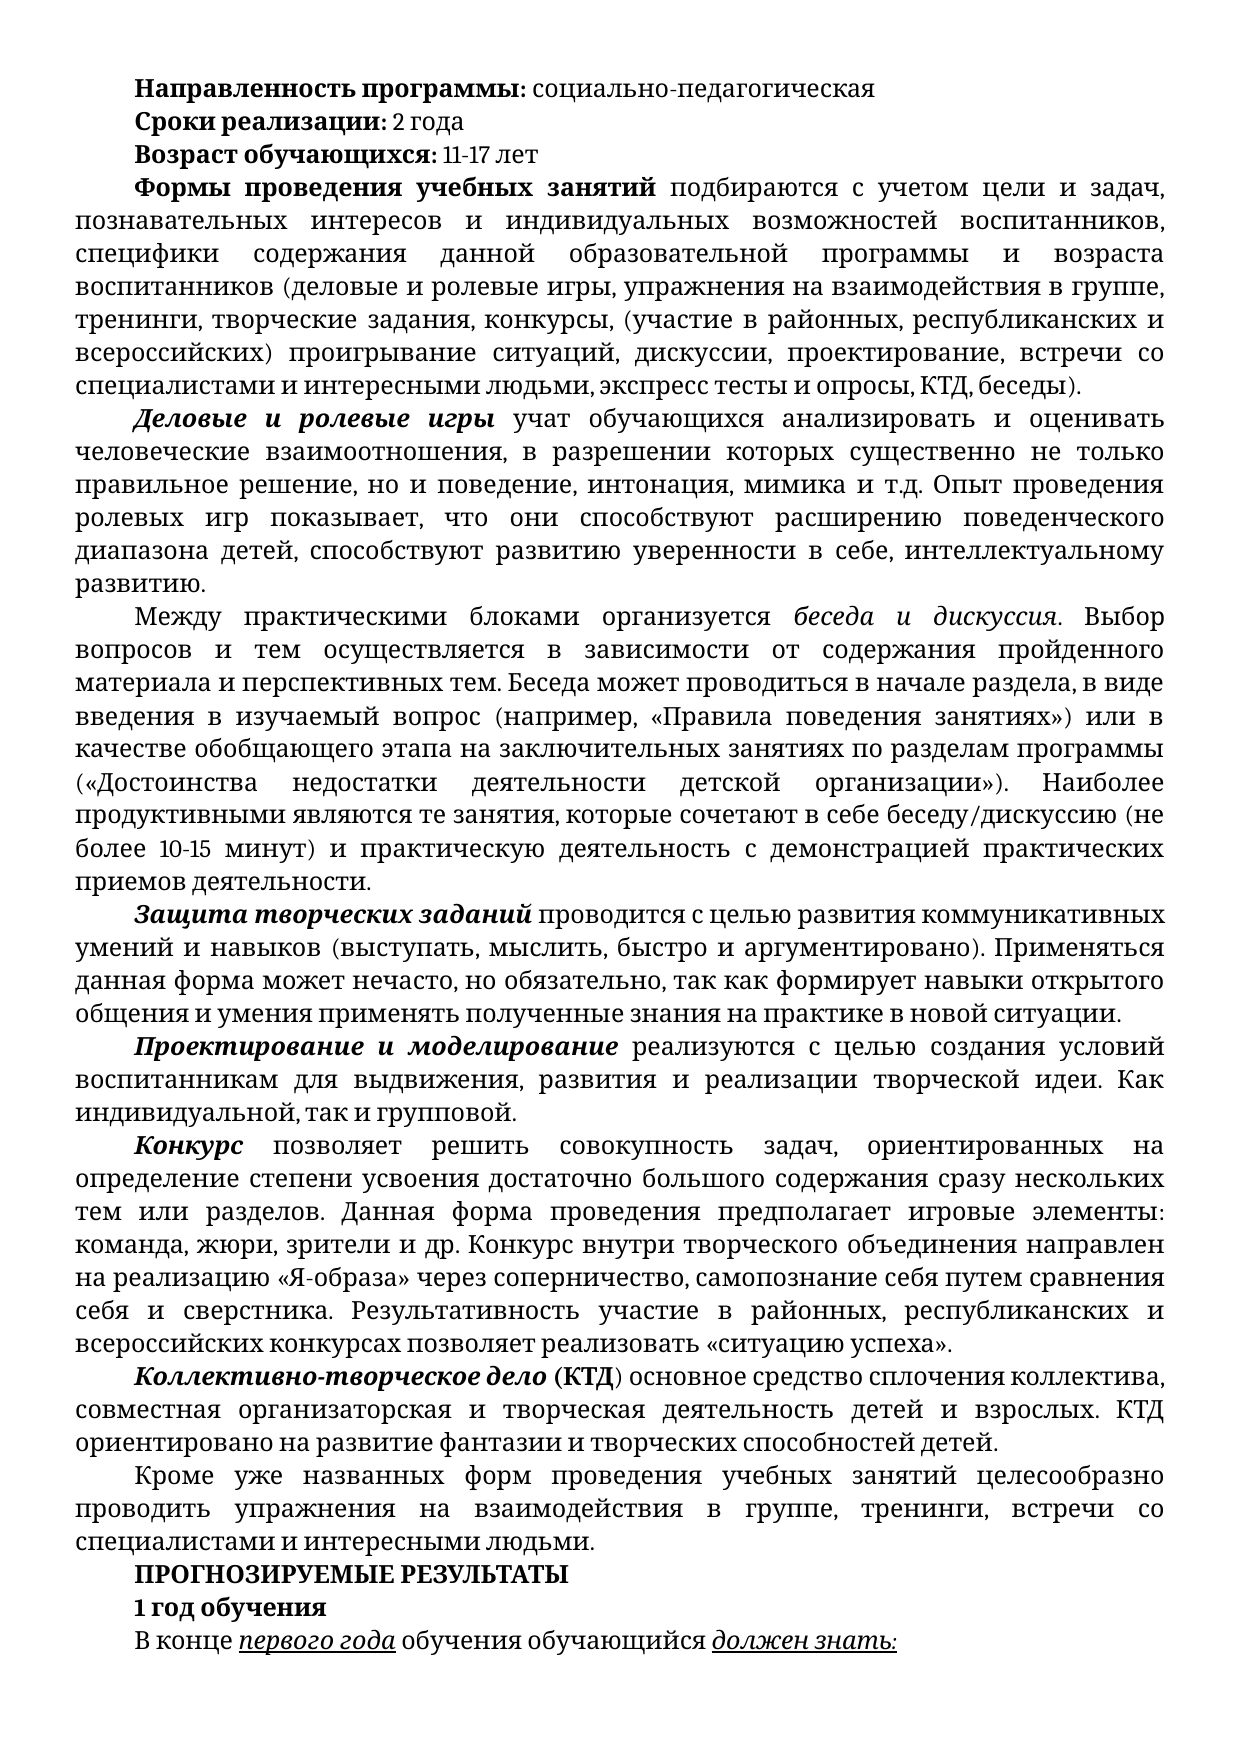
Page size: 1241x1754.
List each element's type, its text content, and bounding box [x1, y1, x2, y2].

text Сроки реализации: 2 года [75, 108, 1165, 137]
text Проектирование и моделирование реализуются с целью создания условий воспитанникам для выдвижения, развития и реализации творческой идеи. Как индивидуальной, так и групповой. [75, 1033, 1165, 1127]
text Защита творческих заданий проводится с целью развития коммуникативных умений и навыков (выступать, мыслить, быстро и аргументировано). Применяться данная форма может нечасто, но обязательно, так как формирует навыки открытого общения и умения применять полученные знания на практике в новой ситуации. [75, 901, 1165, 1028]
text В конце первого года обучения обучающийся должен знать: [75, 1627, 1165, 1656]
text ПРОГНОЗИРУЕМЫЕ РЕЗУЛЬТАТЫ [75, 1561, 1165, 1590]
text Формы проведения учебных занятий подбираются с учетом цели и задач, познавательных интересов и индивидуальных возможностей воспитанников, специфики содержания данной образовательной программы и возраста воспитанников (деловые и ролевые игры, упражнения на взаимодействия в группе, тренинги, творческие задания, конкурсы, (участие в районных, республиканских и всероссийских) проигрывание ситуаций, дискуссии, проектирование, встречи со специалистами и интересными людьми, экспресс тесты и опросы, КТД, беседы). [75, 174, 1165, 401]
text Между практическими блоками организуется беседа и дискуссия. Выбор вопросов и тем осуществляется в зависимости от содержания пройденного материала и перспективных тем. Беседа может проводиться в начале раздела, в виде введения в изучаемый вопрос (например, «Правила поведения занятиях») или в качестве обобщающего этапа на заключительных занятиях по разделам программы («Достоинства недостатки деятельности детской организации»). Наиболее продуктивными являются те занятия, которые сочетают в себе беседу/дискуссию (не более 10-15 минут) и практическую деятельность с демонстрацией практических приемов деятельности. [75, 603, 1165, 896]
text Возраст обучающихся: 11-17 лет [75, 141, 1165, 170]
text 1 год обучения [75, 1594, 1165, 1623]
text Направленность программы: социально-педагогическая [75, 75, 1165, 104]
text Коллективно-творческое дело (КТД) основное средство сплочения коллектива, совместная организаторская и творческая деятельность детей и взрослых. КТД ориентировано на развитие фантазии и творческих способностей детей. [75, 1363, 1165, 1458]
text Кроме уже названных форм проведения учебных занятий целесообразно проводить упражнения на взаимодействия в группе, тренинги, встречи со специалистами и интересными людьми. [75, 1462, 1165, 1557]
text Конкурс позволяет решить совокупность задач, ориентированных на определение степени усвоения достаточно большого содержания сразу нескольких тем или разделов. Данная форма проведения предполагает игровые элементы: команда, жюри, зрители и др. Конкурс внутри творческого объединения направлен на реализацию «Я-образа» через соперничество, самопознание себя путем сравнения себя и сверстника. Результативность участие в районных, республиканских и всероссийских конкурсах позволяет реализовать «ситуацию успеха». [75, 1132, 1165, 1358]
text Деловые и ролевые игры учат обучающихся анализировать и оценивать человеческие взаимоотношения, в разрешении которых существенно не только правильное решение, но и поведение, интонация, мимика и т.д. Опыт проведения ролевых игр показывает, что они способствуют расширению поведенческого диапазона детей, способствуют развитию уверенности в себе, интеллектуальному развитию. [75, 405, 1165, 599]
